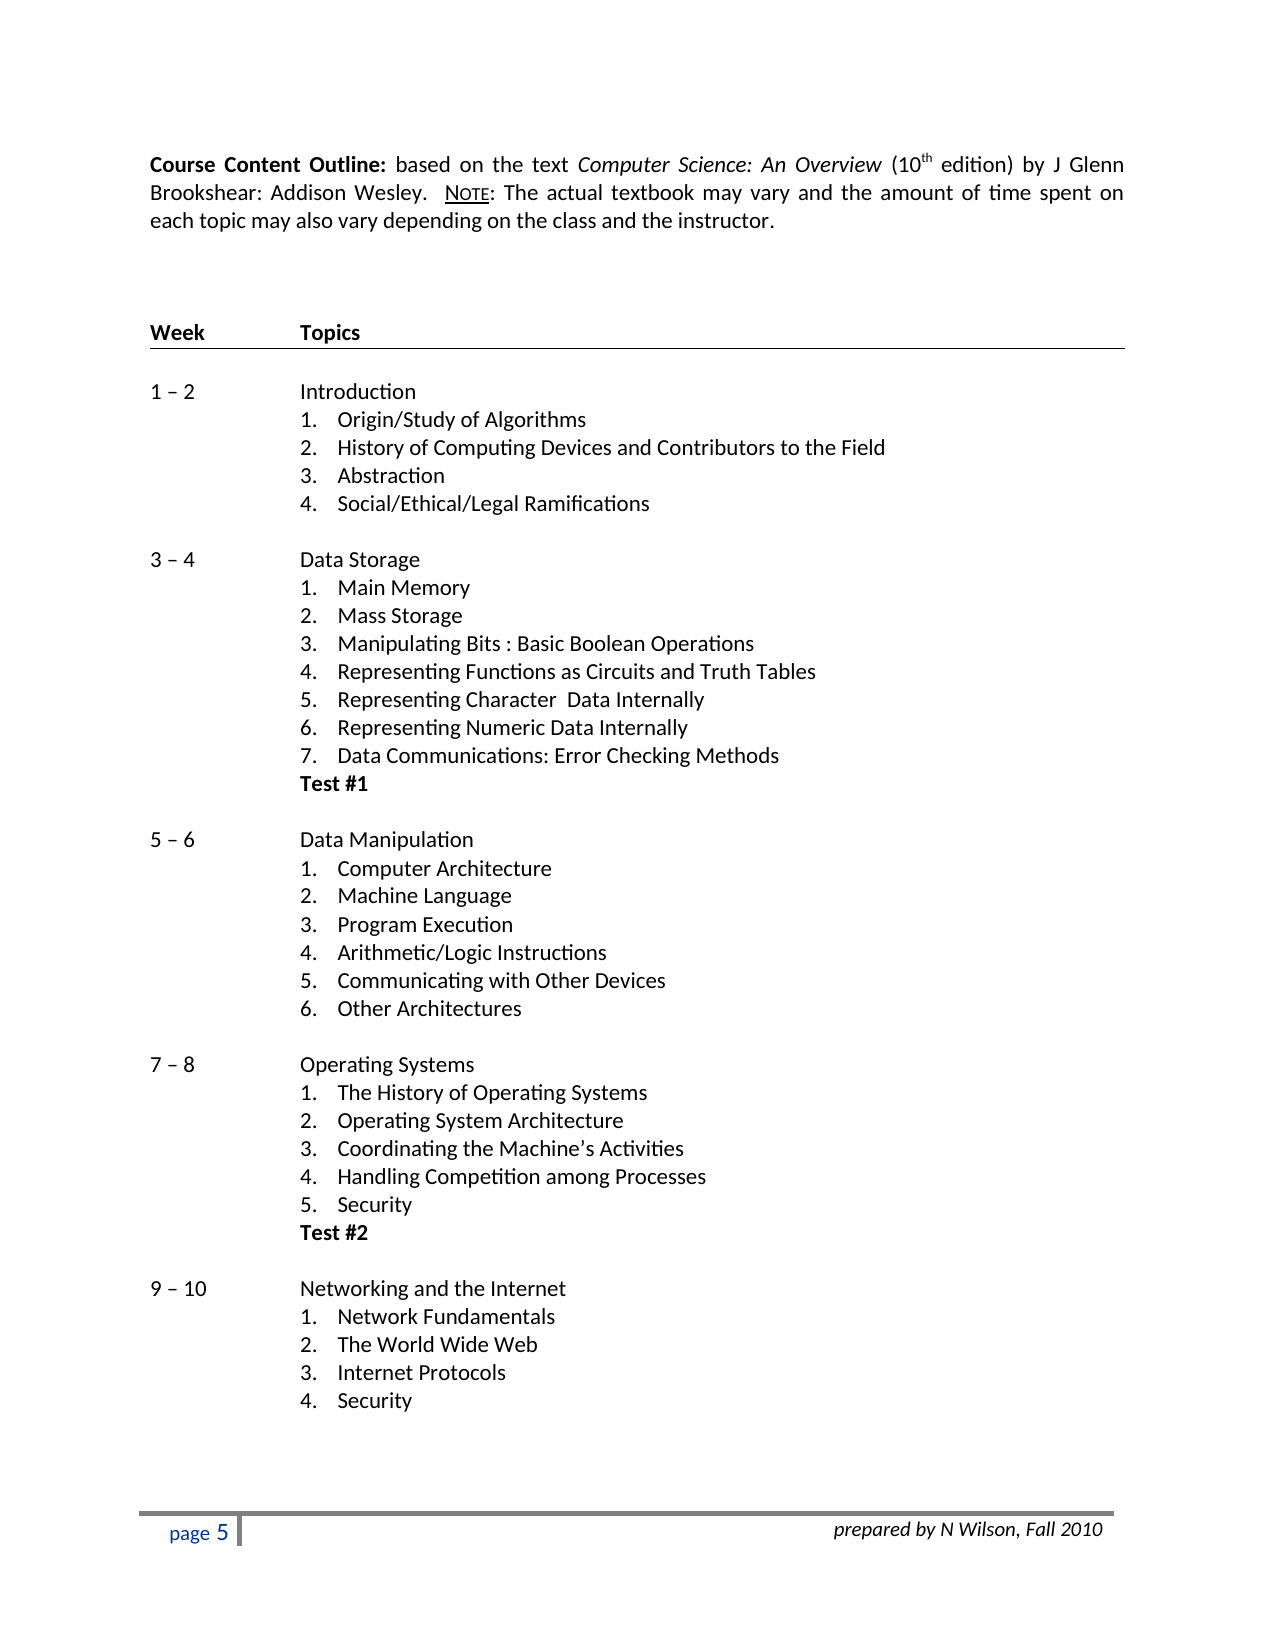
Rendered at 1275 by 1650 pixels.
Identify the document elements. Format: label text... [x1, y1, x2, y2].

text Test #1 [300, 769, 1125, 798]
text Week Topics [150, 318, 1125, 348]
text 4. Arithmetic/Logic Instructions [300, 938, 1125, 966]
list Manipulating Bits : Basic Boolean Operations [300, 629, 1125, 657]
text 2. The World Wide Web [300, 1330, 1125, 1358]
list Representing Functions as Circuits and Truth Tables [300, 657, 1125, 686]
text 3. Program Execution [300, 910, 1125, 938]
text 3 – 4 Data Storage [150, 545, 1125, 573]
text Test #2 [300, 1218, 1125, 1246]
list Social/Ethical/Legal Ramifications [300, 489, 1125, 517]
text 9 – 10 Networking and the Internet [150, 1274, 1125, 1302]
text 6. Other Architectures [300, 994, 1125, 1022]
list History of Computing Devices and Contributors to the Field [300, 433, 1125, 461]
text 2. Machine Language [300, 882, 1125, 910]
list Origin/Study of Algorithms [300, 405, 1125, 433]
text 3. Coordinating the Machine’s Activities [300, 1134, 1125, 1162]
list Main Memory [300, 573, 1125, 601]
list Representing Character Data Internally [300, 686, 1125, 713]
text 4. Security [300, 1386, 1125, 1414]
text 2. Operating System Architecture [300, 1106, 1125, 1134]
text 1. Computer Architecture [300, 854, 1125, 882]
text 5. Communicating with Other Devices [300, 966, 1125, 994]
text 5. Security [300, 1190, 1125, 1218]
text 4. Handling Competition among Processes [300, 1162, 1125, 1190]
text 1 – 2 Introduction [150, 377, 1125, 405]
text 3. Internet Protocols [300, 1358, 1125, 1386]
list Data Communications: Error Checking Methods [300, 742, 1125, 769]
text 7 – 8 Operating Systems [150, 1050, 1125, 1078]
list Mass Storage [300, 601, 1125, 629]
text 1. The History of Operating Systems [300, 1078, 1125, 1106]
text Course Content Outline: based on the text Computer Science: An Overview (10th edition) by J Glenn Brookshear: Addison Wesley. Note: The actual textbook may vary and the amount of time spent on each topic may also vary depending on the class and the instructor. [150, 150, 1125, 234]
list Abstraction [300, 461, 1125, 489]
text 1. Network Fundamentals [300, 1302, 1125, 1330]
text 5 – 6 Data Manipulation [150, 826, 1125, 854]
list Representing Numeric Data Internally [300, 713, 1125, 742]
